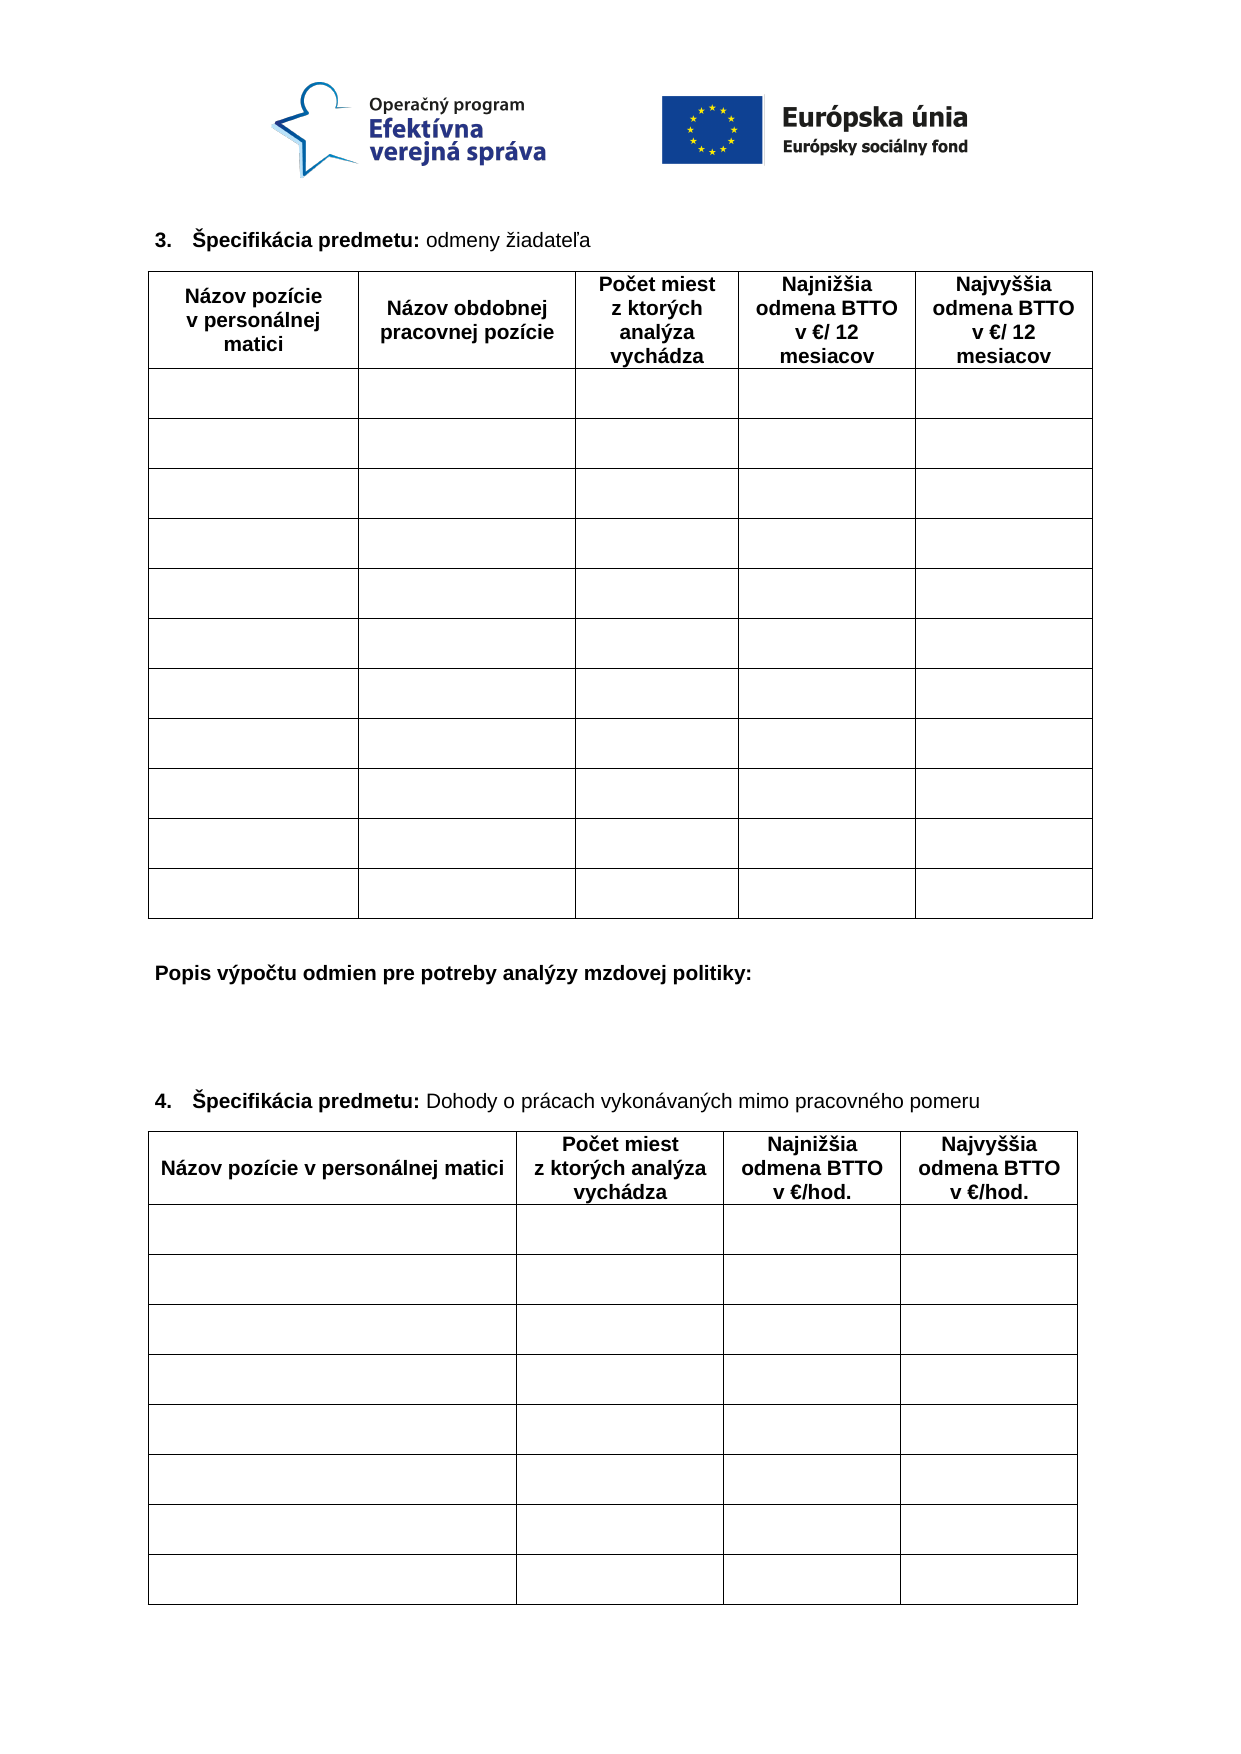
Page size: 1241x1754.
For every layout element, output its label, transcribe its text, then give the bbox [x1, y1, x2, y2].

table_cell [149, 1255, 516, 1304]
table_cell [149, 569, 358, 618]
table_cell [724, 1555, 900, 1604]
table_cell [149, 1405, 516, 1454]
table_header Najnižšia odmena BTTO v €/hod. [724, 1132, 900, 1204]
table_cell [576, 719, 738, 768]
table_cell [901, 1505, 1077, 1554]
table_cell [359, 819, 575, 868]
table_cell [739, 419, 915, 468]
table_cell [517, 1505, 723, 1554]
table_cell [916, 369, 1092, 418]
table_cell [724, 1455, 900, 1504]
table_cell [517, 1555, 723, 1604]
table_cell [149, 1455, 516, 1504]
table_cell [149, 1305, 516, 1354]
table_cell [739, 819, 915, 868]
table_cell [359, 719, 575, 768]
table_cell [576, 869, 738, 918]
list Špecifikácia predmetu: Dohody o prácach vykonávaných mimo pracovného pomeru [154, 1089, 1093, 1113]
table_cell [724, 1355, 900, 1404]
table_cell [916, 569, 1092, 618]
table_cell [359, 419, 575, 468]
table_cell [149, 619, 358, 668]
table_cell [359, 669, 575, 718]
table_cell [576, 769, 738, 818]
table_cell [724, 1505, 900, 1554]
table_cell [739, 469, 915, 518]
table_cell [916, 419, 1092, 468]
table_cell [916, 819, 1092, 868]
table_cell [724, 1205, 900, 1254]
table_cell [916, 469, 1092, 518]
table_cell [576, 369, 738, 418]
text Popis výpočtu odmien pre potreby analýzy mzdovej politiky: [154, 961, 1093, 985]
table_cell [517, 1405, 723, 1454]
table_cell [576, 569, 738, 618]
table_cell [916, 869, 1092, 918]
table_header Počet miest z ktorých analýza vychádza [576, 272, 738, 368]
table_cell [739, 619, 915, 668]
table_cell [149, 1205, 516, 1254]
table_cell [901, 1455, 1077, 1504]
table_cell [901, 1205, 1077, 1254]
table_cell [517, 1355, 723, 1404]
table_cell [517, 1205, 723, 1254]
table_cell [916, 669, 1092, 718]
table_cell [901, 1305, 1077, 1354]
table_cell [149, 769, 358, 818]
picture [246, 73, 994, 201]
table_cell [576, 519, 738, 568]
table_cell [517, 1305, 723, 1354]
table_cell [724, 1305, 900, 1354]
table_cell [149, 1355, 516, 1404]
table_cell [149, 1505, 516, 1554]
table_cell [359, 619, 575, 668]
table_header Najnižšia odmena BTTO v €/ 12 mesiacov [739, 272, 915, 368]
table_header Najvyššia odmena BTTO v €/ 12 mesiacov [916, 272, 1092, 368]
table_cell [901, 1255, 1077, 1304]
table_cell [359, 869, 575, 918]
table_cell [149, 419, 358, 468]
table_cell [149, 469, 358, 518]
table_cell [739, 869, 915, 918]
table_cell [916, 769, 1092, 818]
table_cell [149, 819, 358, 868]
table_cell [517, 1455, 723, 1504]
table_cell [517, 1255, 723, 1304]
table_cell [576, 669, 738, 718]
table_cell [739, 569, 915, 618]
table_cell [359, 569, 575, 618]
table_cell [149, 369, 358, 418]
table_cell [916, 719, 1092, 768]
table_cell [901, 1555, 1077, 1604]
table_cell [149, 519, 358, 568]
table_cell [739, 369, 915, 418]
table_cell [724, 1405, 900, 1454]
table_cell [576, 469, 738, 518]
table_cell [916, 519, 1092, 568]
table_header Názov pozície v personálnej matici [149, 272, 358, 368]
table_header Počet miest z ktorých analýza vychádza [517, 1132, 723, 1204]
table_cell [359, 769, 575, 818]
table_cell [901, 1405, 1077, 1454]
table_cell [916, 619, 1092, 668]
table_cell [739, 519, 915, 568]
table_cell [149, 869, 358, 918]
table_cell [576, 619, 738, 668]
table_cell [739, 769, 915, 818]
table_cell [576, 419, 738, 468]
table_cell [149, 669, 358, 718]
table_cell [739, 669, 915, 718]
table_cell [359, 469, 575, 518]
table_header Názov obdobnej pracovnej pozície [359, 272, 575, 368]
table_cell [901, 1355, 1077, 1404]
table_header Najvyššia odmena BTTO v €/hod. [901, 1132, 1077, 1204]
table_cell [724, 1255, 900, 1304]
table_cell [359, 369, 575, 418]
table_cell [739, 719, 915, 768]
table_cell [149, 719, 358, 768]
table_cell [576, 819, 738, 868]
table_cell [149, 1555, 516, 1604]
table_header Názov pozície v personálnej matici [149, 1132, 516, 1204]
table_cell [359, 519, 575, 568]
list Špecifikácia predmetu: odmeny žiadateľa [154, 228, 1093, 252]
